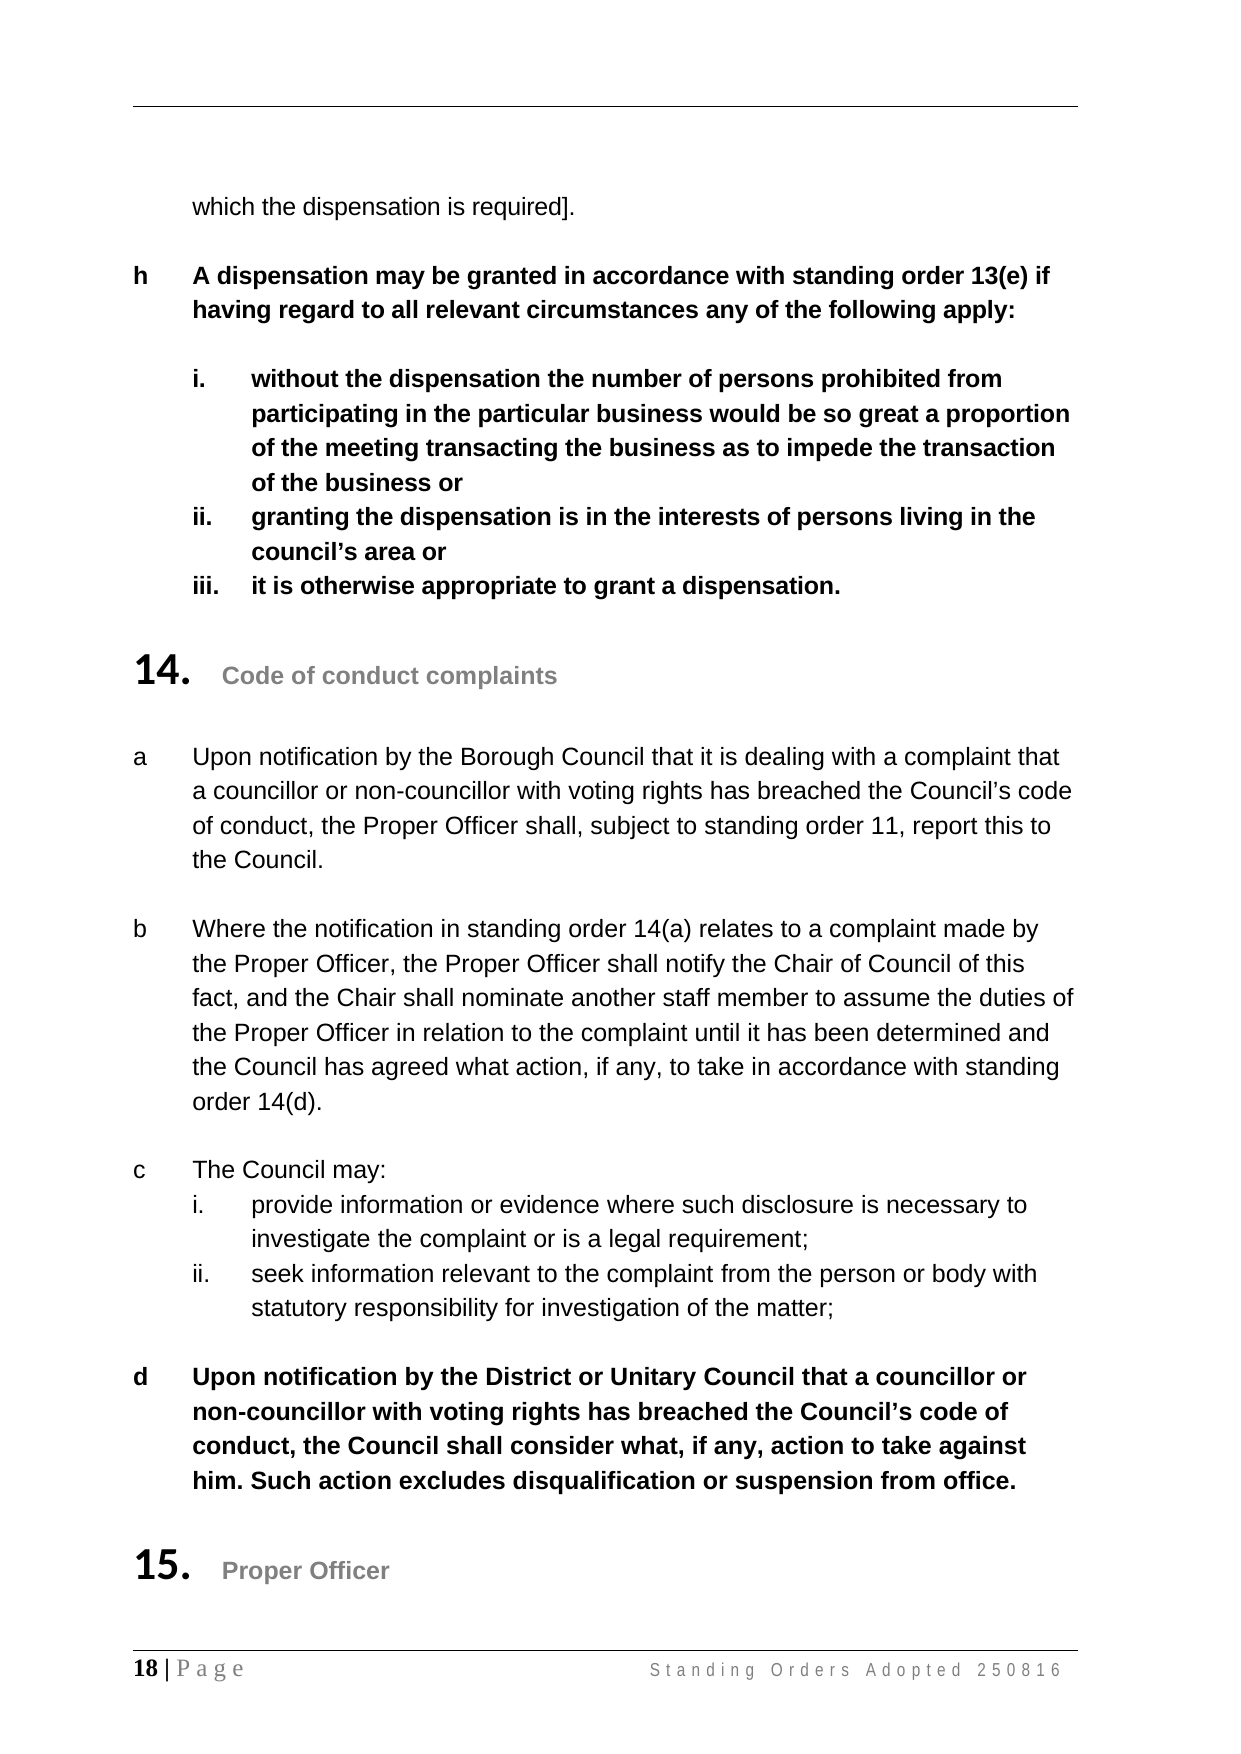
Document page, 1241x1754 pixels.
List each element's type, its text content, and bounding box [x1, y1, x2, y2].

subtitle Proper Officer [133, 1535, 1078, 1591]
list it is otherwise appropriate to grant a dispensation. [192, 571, 1078, 600]
list The Council may: [133, 1156, 1078, 1184]
list A dispensation may be granted in accordance with standing order 13(e) if having regard to all relevant circumstances any of the following apply: [133, 261, 1078, 324]
list granting the dispensation is in the interests of persons living in the council’s area or [192, 502, 1078, 566]
list Upon notification by the District or Unitary Council that a councillor or non-councillor with voting rights has breached the Council’s code of conduct, the Council shall consider what, if any, action to take against him. Such action excludes disqualification or suspension from office. [133, 1362, 1078, 1494]
list without the dispensation the number of persons prohibited from participating in the particular business would be so great a proportion of the meeting transacting the business as to impede the transaction of the business or [192, 364, 1078, 497]
list Where the notification in standing order 14(a) relates to a complaint made by the Proper Officer, the Proper Officer shall notify the Chair of Council of this fact, and the Chair shall nominate another staff member to assume the duties of the Proper Officer in relation to the complaint until it has been determined and the Council has agreed what action, if any, to take in accordance with standing order 14(d). [133, 914, 1078, 1115]
list seek information relevant to the complaint from the person or body with statutory responsibility for investigation of the matter; [192, 1259, 1078, 1322]
subtitle Code of conduct complaints [133, 640, 1078, 696]
list Upon notification by the Borough Council that it is dealing with a complaint that a councillor or non-councillor with voting rights has breached the Council’s code of conduct, the Proper Officer shall, subject to standing order 11, report this to the Council. [133, 742, 1078, 874]
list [133, 192, 1078, 221]
list provide information or evidence where such disclosure is necessary to investigate the complaint or is a legal requirement; [192, 1190, 1078, 1253]
